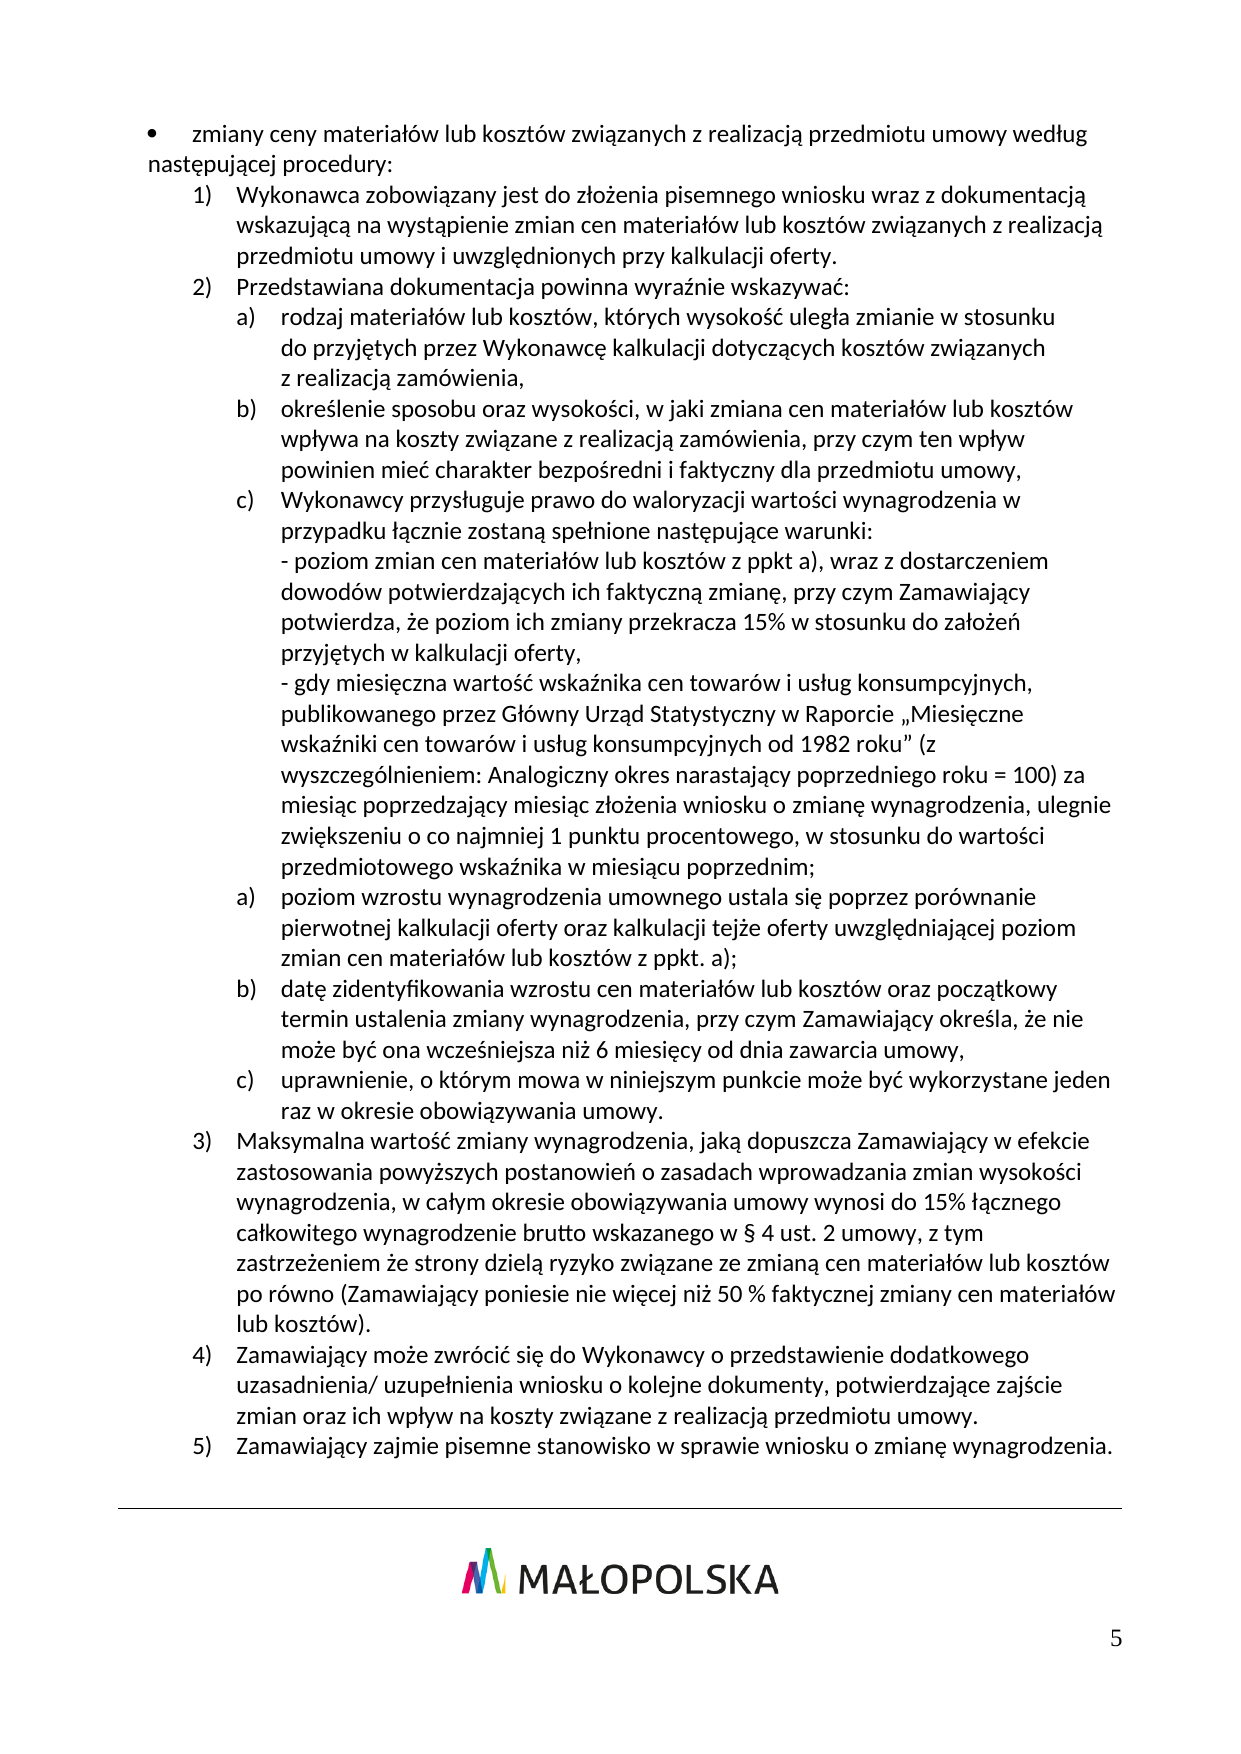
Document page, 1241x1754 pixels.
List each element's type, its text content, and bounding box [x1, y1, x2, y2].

list Zamawiający zajmie pisemne stanowisko w sprawie wniosku o zmianę wynagrodzenia. [192, 1431, 1122, 1461]
list Wykonawca zobowiązany jest do złożenia pisemnego wniosku wraz z dokumentacją wskazującą na wystąpienie zmian cen materiałów lub kosztów związanych z realizacją przedmiotu umowy i uwzględnionych przy kalkulacji oferty. [192, 179, 1122, 271]
list poziom wzrostu wynagrodzenia umownego ustala się poprzez porównanie pierwotnej kalkulacji oferty oraz kalkulacji tejże oferty uwzględniającej poziom zmian cen materiałów lub kosztów z ppkt. a); [236, 881, 1122, 973]
list rodzaj materiałów lub kosztów, których wysokość uległa zmianie w stosunku do przyjętych przez Wykonawcę kalkulacji dotyczących kosztów związanych z realizacją zamówienia, [236, 301, 1122, 393]
list Maksymalna wartość zmiany wynagrodzenia, jaką dopuszcza Zamawiający w efekcie zastosowania powyższych postanowień o zasadach wprowadzania zmian wysokości wynagrodzenia, w całym okresie obowiązywania umowy wynosi do 15% łącznego całkowitego wynagrodzenie brutto wskazanego w § 4 ust. 2 umowy, z tym zastrzeżeniem że strony dzielą ryzyko związane ze zmianą cen materiałów lub kosztów po równo (Zamawiający poniesie nie więcej niż 50 % faktycznej zmiany cen materiałów lub kosztów). [192, 1125, 1122, 1339]
list uprawnienie, o którym mowa w niniejszym punkcie może być wykorzystane jeden raz w okresie obowiązywania umowy. [236, 1064, 1122, 1125]
text - poziom zmian cen materiałów lub kosztów z ppkt a), wraz z dostarczeniem dowodów potwierdzających ich faktyczną zmianę, przy czym Zamawiający potwierdza, że poziom ich zmiany przekracza 15% w stosunku do założeń przyjętych w kalkulacji oferty, [281, 545, 1122, 667]
list Przedstawiana dokumentacja powinna wyraźnie wskazywać: [192, 271, 1122, 301]
text - gdy miesięczna wartość wskaźnika cen towarów i usług konsumpcyjnych, publikowanego przez Główny Urząd Statystyczny w Raporcie „Miesięczne wskaźniki cen towarów i usług konsumpcyjnych od 1982 roku” (z wyszczególnieniem: Analogiczny okres narastający poprzedniego roku = 100) za miesiąc poprzedzający miesiąc złożenia wniosku o zmianę wynagrodzenia, ulegnie zwiększeniu o co najmniej 1 punktu procentowego, w stosunku do wartości przedmiotowego wskaźnika w miesiącu poprzednim; [281, 667, 1122, 881]
picture [461, 1548, 779, 1594]
list Wykonawcy przysługuje prawo do waloryzacji wartości wynagrodzenia w przypadku łącznie zostaną spełnione następujące warunki: [236, 484, 1122, 545]
list Zamawiający może zwrócić się do Wykonawcy o przedstawienie dodatkowego uzasadnienia/ uzupełnienia wniosku o kolejne dokumenty, potwierdzające zajście zmian oraz ich wpływ na koszty związane z realizacją przedmiotu umowy. [192, 1339, 1122, 1431]
list określenie sposobu oraz wysokości, w jaki zmiana cen materiałów lub kosztów wpływa na koszty związane z realizacją zamówienia, przy czym ten wpływ powinien mieć charakter bezpośredni i faktyczny dla przedmiotu umowy, [236, 393, 1122, 484]
list zmiany ceny materiałów lub kosztów związanych z realizacją przedmiotu umowy według następującej procedury: [148, 118, 1122, 179]
list datę zidentyfikowania wzrostu cen materiałów lub kosztów oraz początkowy termin ustalenia zmiany wynagrodzenia, przy czym Zamawiający określa, że nie może być ona wcześniejsza niż 6 miesięcy od dnia zawarcia umowy, [236, 973, 1122, 1064]
